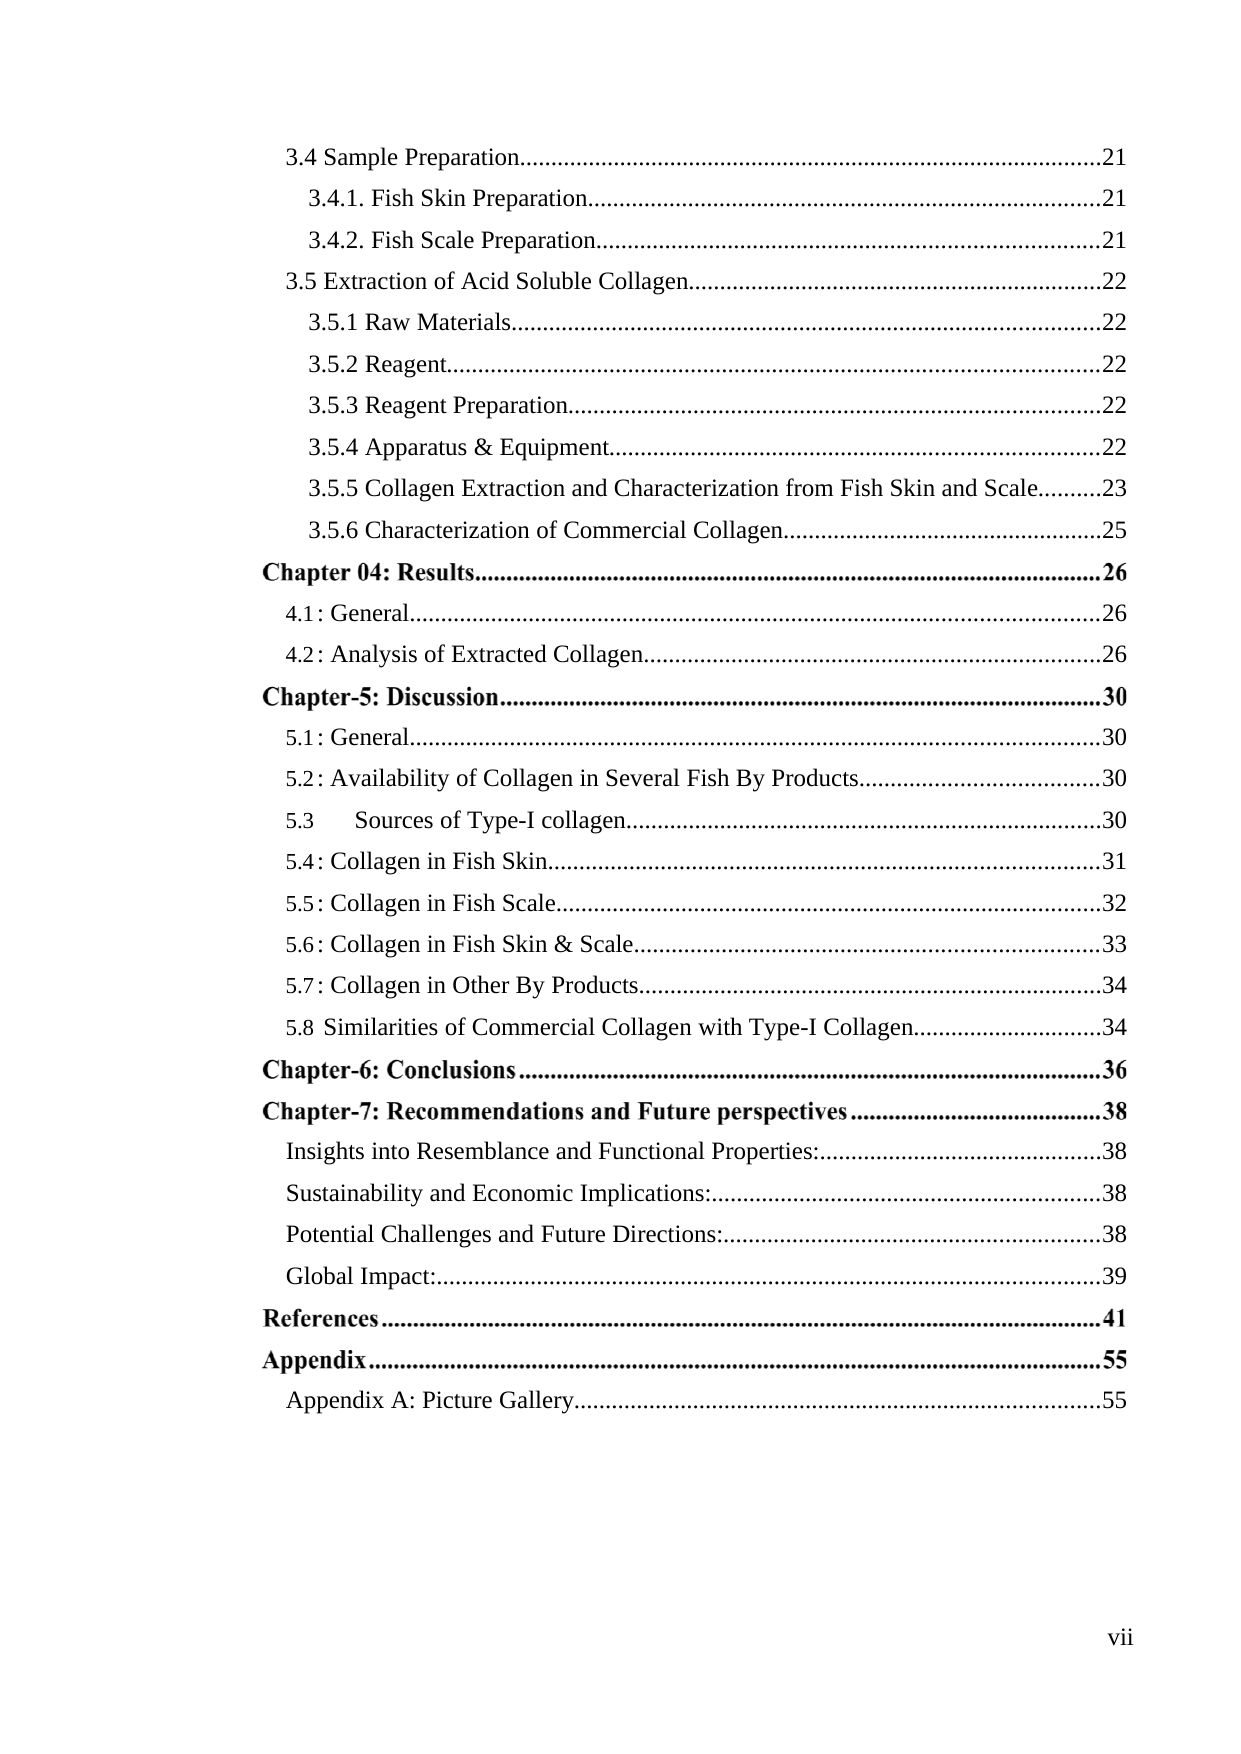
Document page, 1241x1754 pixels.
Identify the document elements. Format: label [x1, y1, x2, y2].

picture [262, 1101, 1127, 1125]
picture [262, 1308, 1126, 1327]
picture [262, 686, 1127, 711]
picture [262, 1059, 1127, 1084]
picture [262, 562, 1127, 586]
picture [262, 1350, 1127, 1374]
